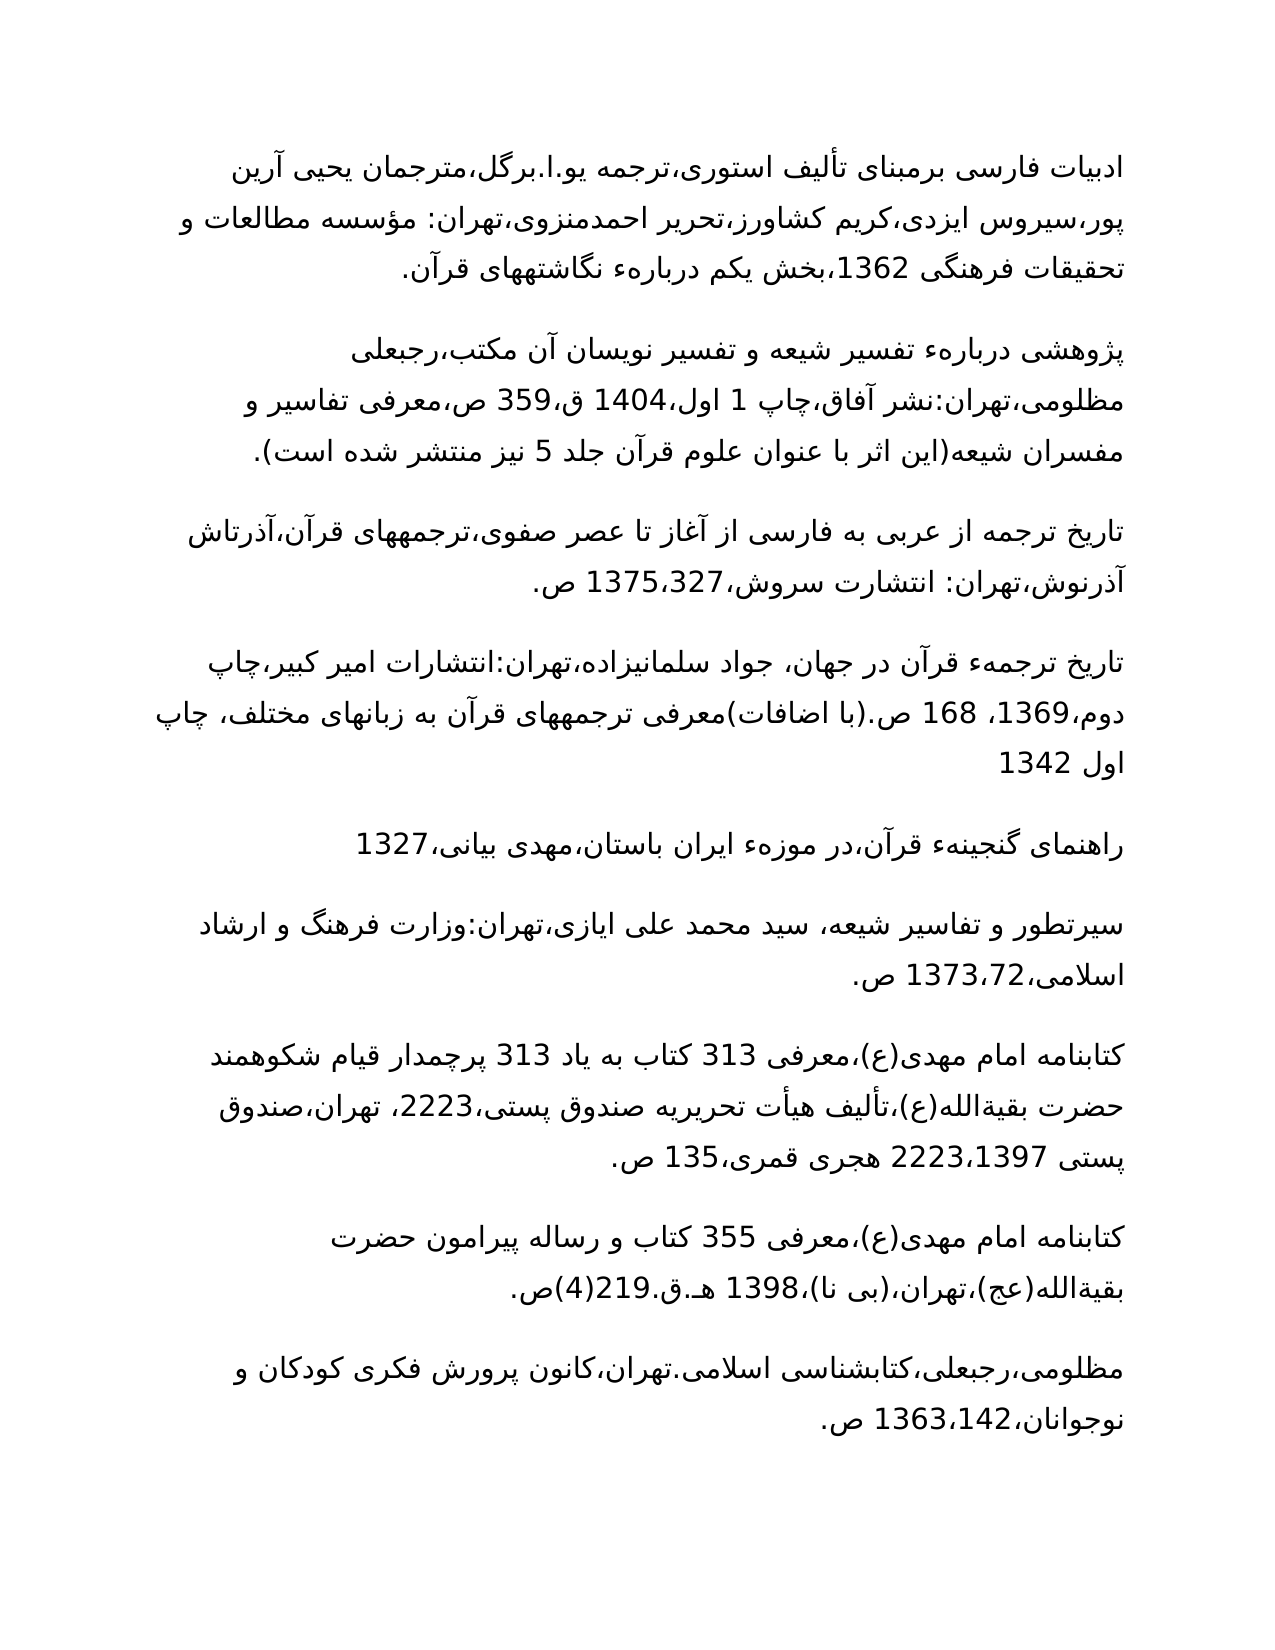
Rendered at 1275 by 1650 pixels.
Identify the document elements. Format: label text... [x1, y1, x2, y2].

text تاریخ ترجمهء قرآن در جهان، جواد سلمانی‏زاده،تهران:انتشارات‏ امیر کبیر،چاپ دوم،1369، 168 ص.(با اضافات)معرفی‏ ترجمه‏های قرآن به زبانهای مختلف، چاپ اول 1342 [150, 645, 1125, 781]
text کتابنامه امام مهدی(ع)،معرفی‏ 313 کتاب به یاد 313 پرچمدار قیام‏ شکوهمند حضرت بقیةالله(ع)،تألیف‏ هیأت تحریریه صندوق پستی،2223، تهران،صندوق پستی 2223،1397 هجری قمری،135 ص. [150, 1038, 1125, 1174]
text راهنمای گنجینهء قرآن،در موزهء ایران باستان،مهدی بیانی،1327 [150, 827, 1125, 861]
text کتابنامه امام مهدی(ع)،معرفی‏ 355 کتاب و رساله پیرامون حضرت‏ بقیةالله(عج)،تهران،(بی نا)،1398 هـ.ق.219(4)ص. [150, 1220, 1125, 1305]
text سیرتطور و تفاسیر شیعه، سید محمد علی ایازی،تهران:وزارت‏ فرهنگ و ارشاد اسلامی،1373،72 ص. [150, 907, 1125, 992]
text ادبیات فارسی برمبنای تألیف‏ استوری،ترجمه یو.ا.برگل،مترجمان‏ یحیی آرین پور،سیروس ایزدی،کریم‏ کشاورز،تحریر احمدمنزوی،تهران: مؤسسه مطالعات و تحقیقات فرهنگی‏ 1362،بخش یکم دربارهء نگاشته‏های‏ قرآن. [150, 150, 1125, 286]
text تاریخ ترجمه از عربی به فارسی‏ از آغاز تا عصر صفوی،ترجمه‏های‏ قرآن،آذرتاش آذرنوش،تهران: انتشارت سروش،1375،327 ص. [150, 514, 1125, 599]
text پژوهشی دربارهء تفسیر شیعه و تفسیر نویسان آن مکتب،رجبعلی‏ مظلومی،تهران:نشر آفاق،چاپ 1 اول،1404 ق،359 ص،معرفی‏ تفاسیر و مفسران شیعه(این اثر با عنوان‏ علوم قرآن جلد 5 نیز منتشر شده است). [150, 332, 1125, 468]
text مظلومی،رجبعلی،کتابشناسی‏ اسلامی.تهران،کانون پرورش فکری‏ کودکان و نوجوانان،1363،142 ص. [150, 1351, 1125, 1436]
